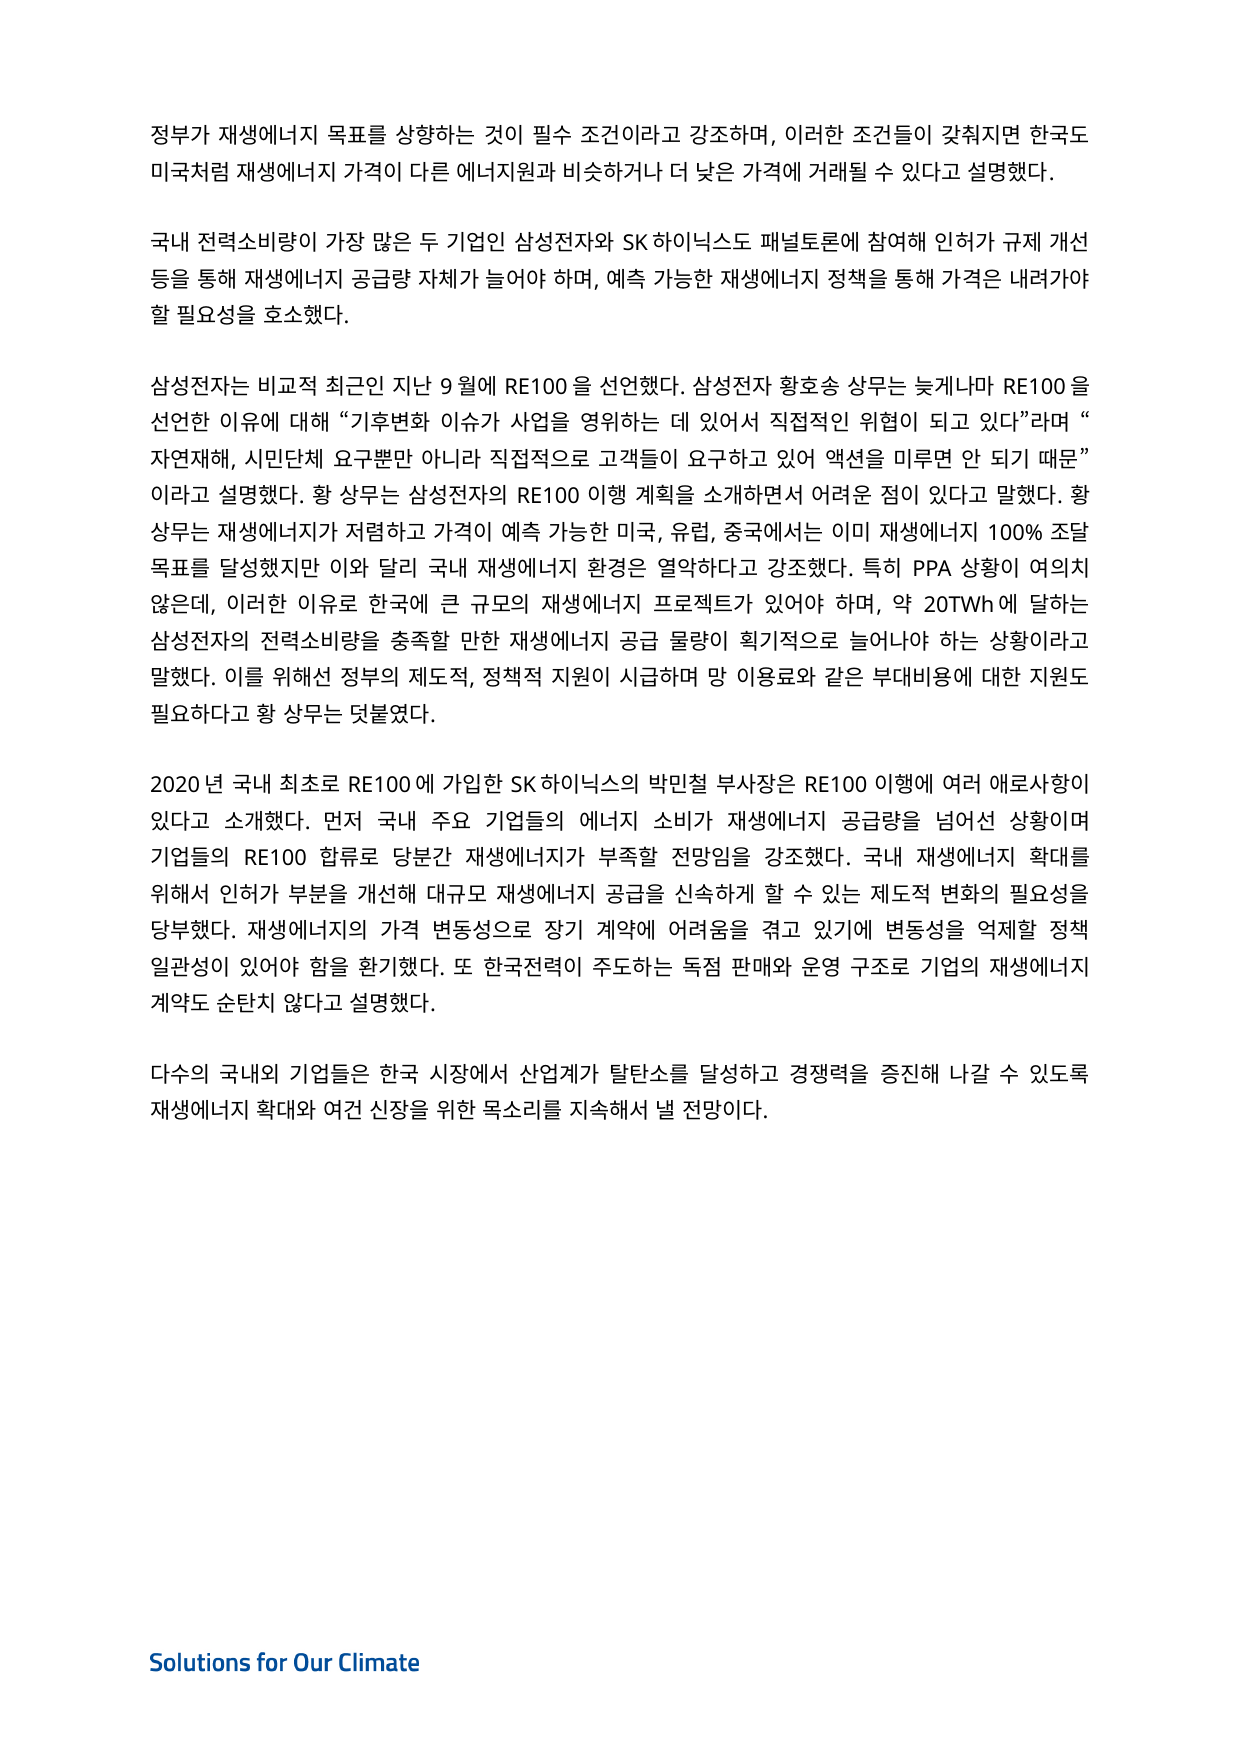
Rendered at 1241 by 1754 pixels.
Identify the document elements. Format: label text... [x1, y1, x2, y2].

picture [150, 1644, 419, 1678]
text 국내 전력소비량이 가장 많은 두 기업인 삼성전자와 SK하이닉스도 패널토론에 참여해 인허가 규제 개선 등을 통해 재생에너지 공급량 자체가 늘어야 하며, 예측 가능한 재생에너지 정책을 통해 가격은 내려가야 할 필요성을 호소했다. [150, 225, 1090, 330]
text 2020년 국내 최초로 RE100에 가입한 SK하이닉스의 박민철 부사장은 RE100 이행에 여러 애로사항이 있다고 소개했다. 먼저 국내 주요 기업들의 에너지 소비가 재생에너지 공급량을 넘어선 상황이며 기업들의 RE100 합류로 당분간 재생에너지가 부족할 전망임을 강조했다. 국내 재생에너지 확대를 위해서 인허가 부분을 개선해 대규모 재생에너지 공급을 신속하게 할 수 있는 제도적 변화의 필요성을 당부했다. 재생에너지의 가격 변동성으로 장기 계약에 어려움을 겪고 있기에 변동성을 억제할 정책 일관성이 있어야 함을 환기했다. 또 한국전력이 주도하는 독점 판매와 운영 구조로 기업의 재생에너지 계약도 순탄치 않다고 설명했다. [150, 767, 1090, 1018]
text 다수의 국내외 기업들은 한국 시장에서 산업계가 탈탄소를 달성하고 경쟁력을 증진해 나갈 수 있도록 재생에너지 확대와 여건 신장을 위한 목소리를 지속해서 낼 전망이다. [150, 1057, 1090, 1125]
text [150, 118, 1090, 186]
text 삼성전자는 비교적 최근인 지난 9월에 RE100을 선언했다. 삼성전자 황호송 상무는 늦게나마 RE100을 선언한 이유에 대해 “기후변화 이슈가 사업을 영위하는 데 있어서 직접적인 위협이 되고 있다”라며 “자연재해, 시민단체 요구뿐만 아니라 직접적으로 고객들이 요구하고 있어 액션을 미루면 안 되기 때문”이라고 설명했다. 황 상무는 삼성전자의 RE100 이행 계획을 소개하면서 어려운 점이 있다고 말했다. 황 상무는 재생에너지가 저렴하고 가격이 예측 가능한 미국, 유럽, 중국에서는 이미 재생에너지 100% 조달 목표를 달성했지만 이와 달리 국내 재생에너지 환경은 열악하다고 강조했다. 특히 PPA 상황이 여의치 않은데, 이러한 이유로 한국에 큰 규모의 재생에너지 프로젝트가 있어야 하며, 약 20TWh에 달하는 삼성전자의 전력소비량을 충족할 만한 재생에너지 공급 물량이 획기적으로 늘어나야 하는 상황이라고 말했다. 이를 위해선 정부의 제도적, 정책적 지원이 시급하며 망 이용료와 같은 부대비용에 대한 지원도 필요하다고 황 상무는 덧붙였다. [150, 369, 1090, 728]
